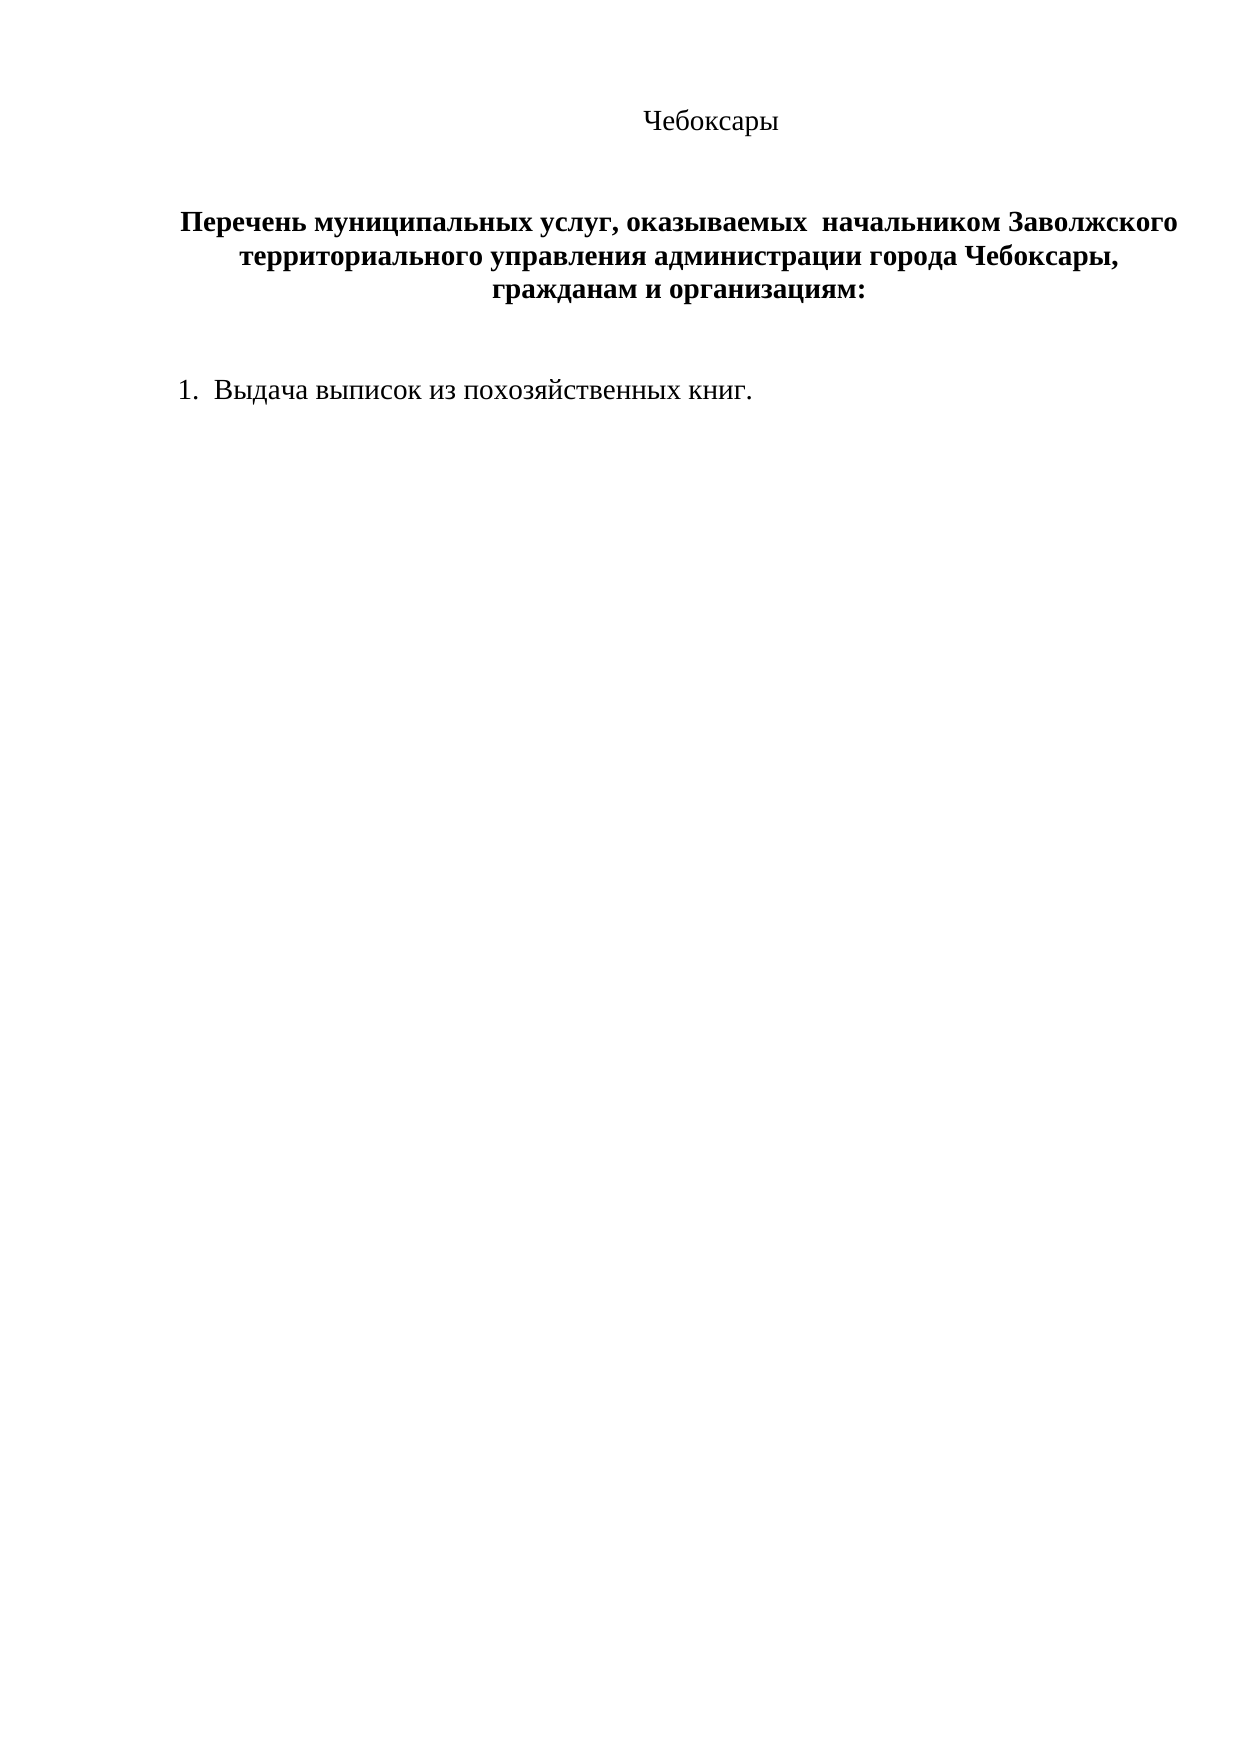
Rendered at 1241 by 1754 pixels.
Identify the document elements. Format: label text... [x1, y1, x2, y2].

text 1. Выдача выписок из похозяйственных книг. [177, 372, 1181, 405]
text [643, 103, 1181, 137]
text Перечень муниципальных услуг, оказываемых начальником Заволжского территориального управления администрации города Чебоксары, гражданам и организациям: [177, 204, 1181, 305]
